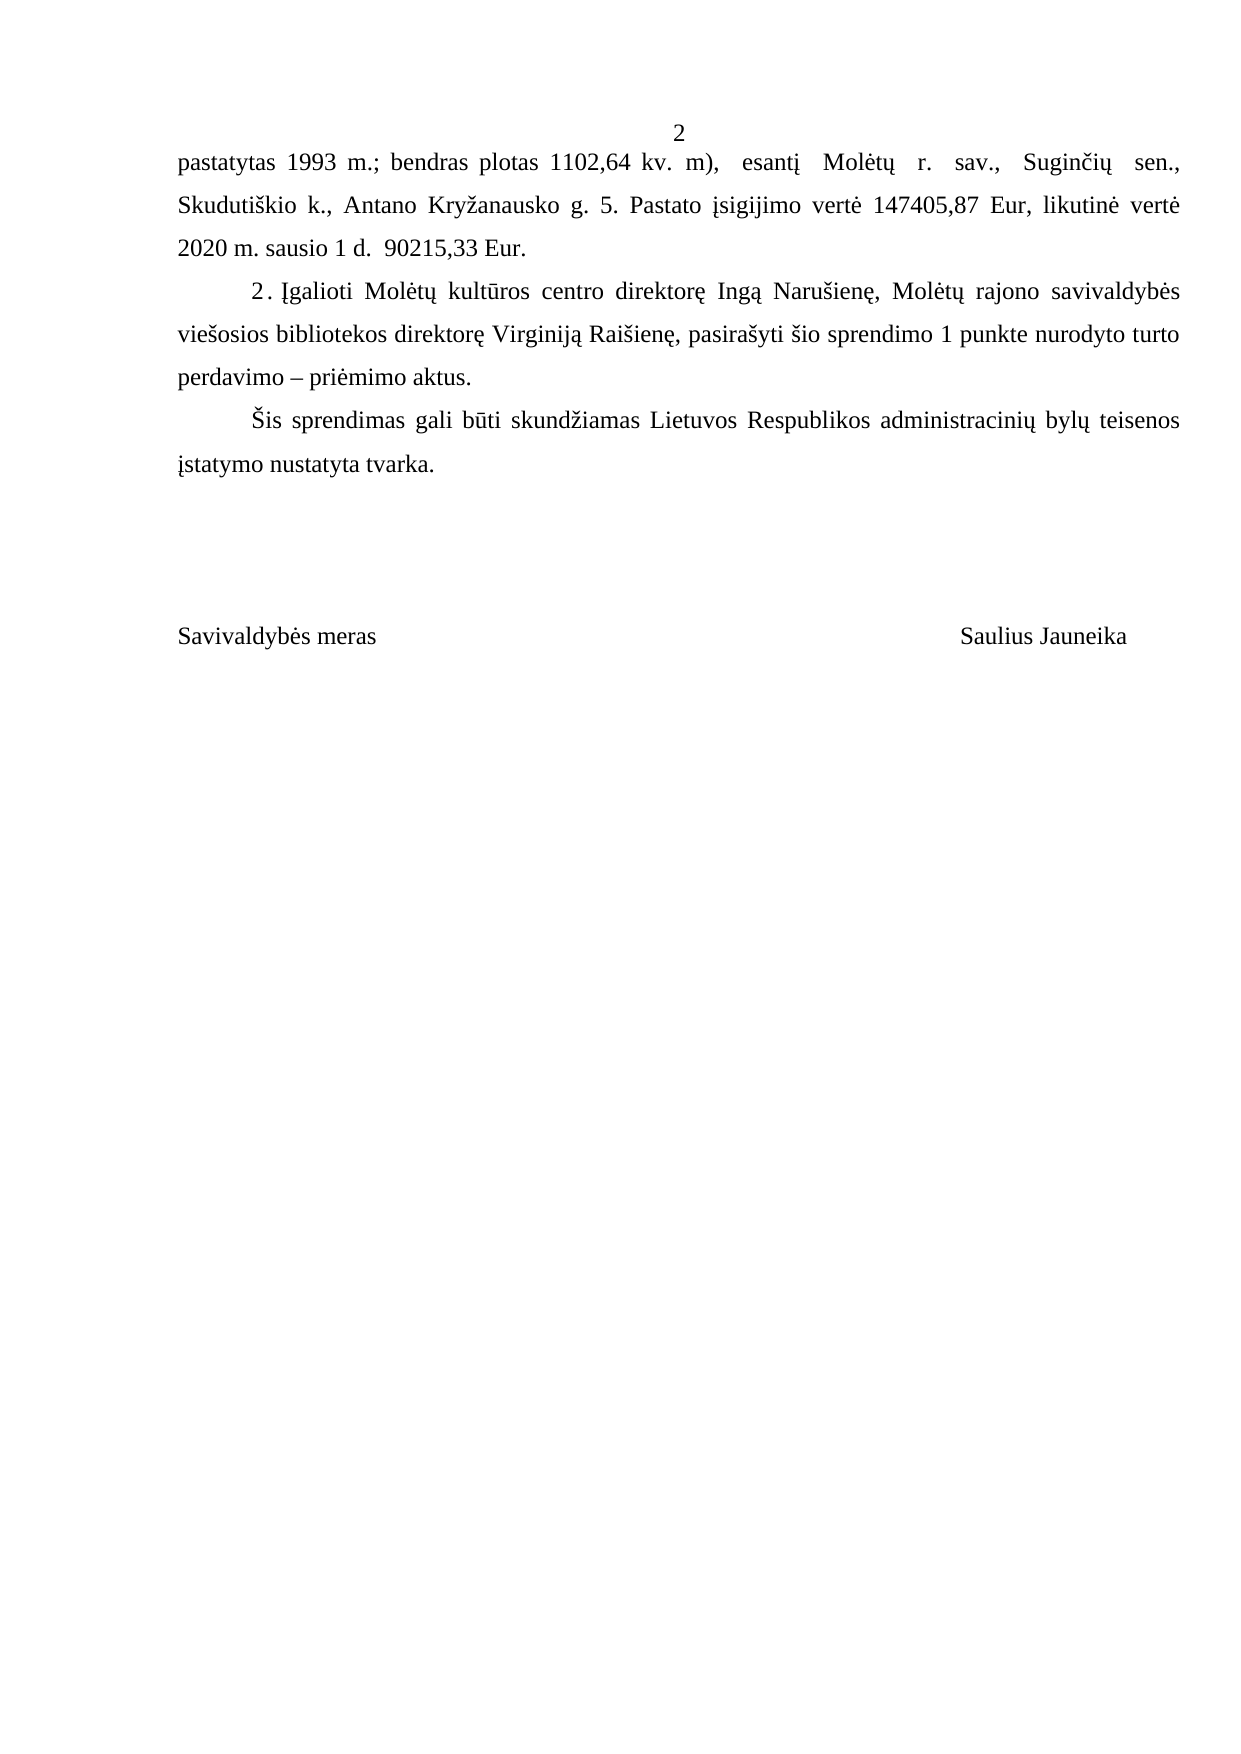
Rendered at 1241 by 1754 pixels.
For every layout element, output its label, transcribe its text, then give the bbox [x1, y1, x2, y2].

list Įgalioti Molėtų kultūros centro direktorę Ingą Narušienę, Molėtų rajono savivaldybės viešosios bibliotekos direktorę Virginiją Raišienę, pasirašyti šio sprendimo 1 punkte nurodyto turto perdavimo – priėmimo aktus. [177, 276, 1181, 391]
text Šis sprendimas gali būti skundžiamas Lietuvos Respublikos administracinių bylų teisenos įstatymo nustatyta tvarka. [177, 406, 1181, 477]
text Savivaldybės meras [177, 621, 1181, 650]
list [177, 147, 1181, 262]
